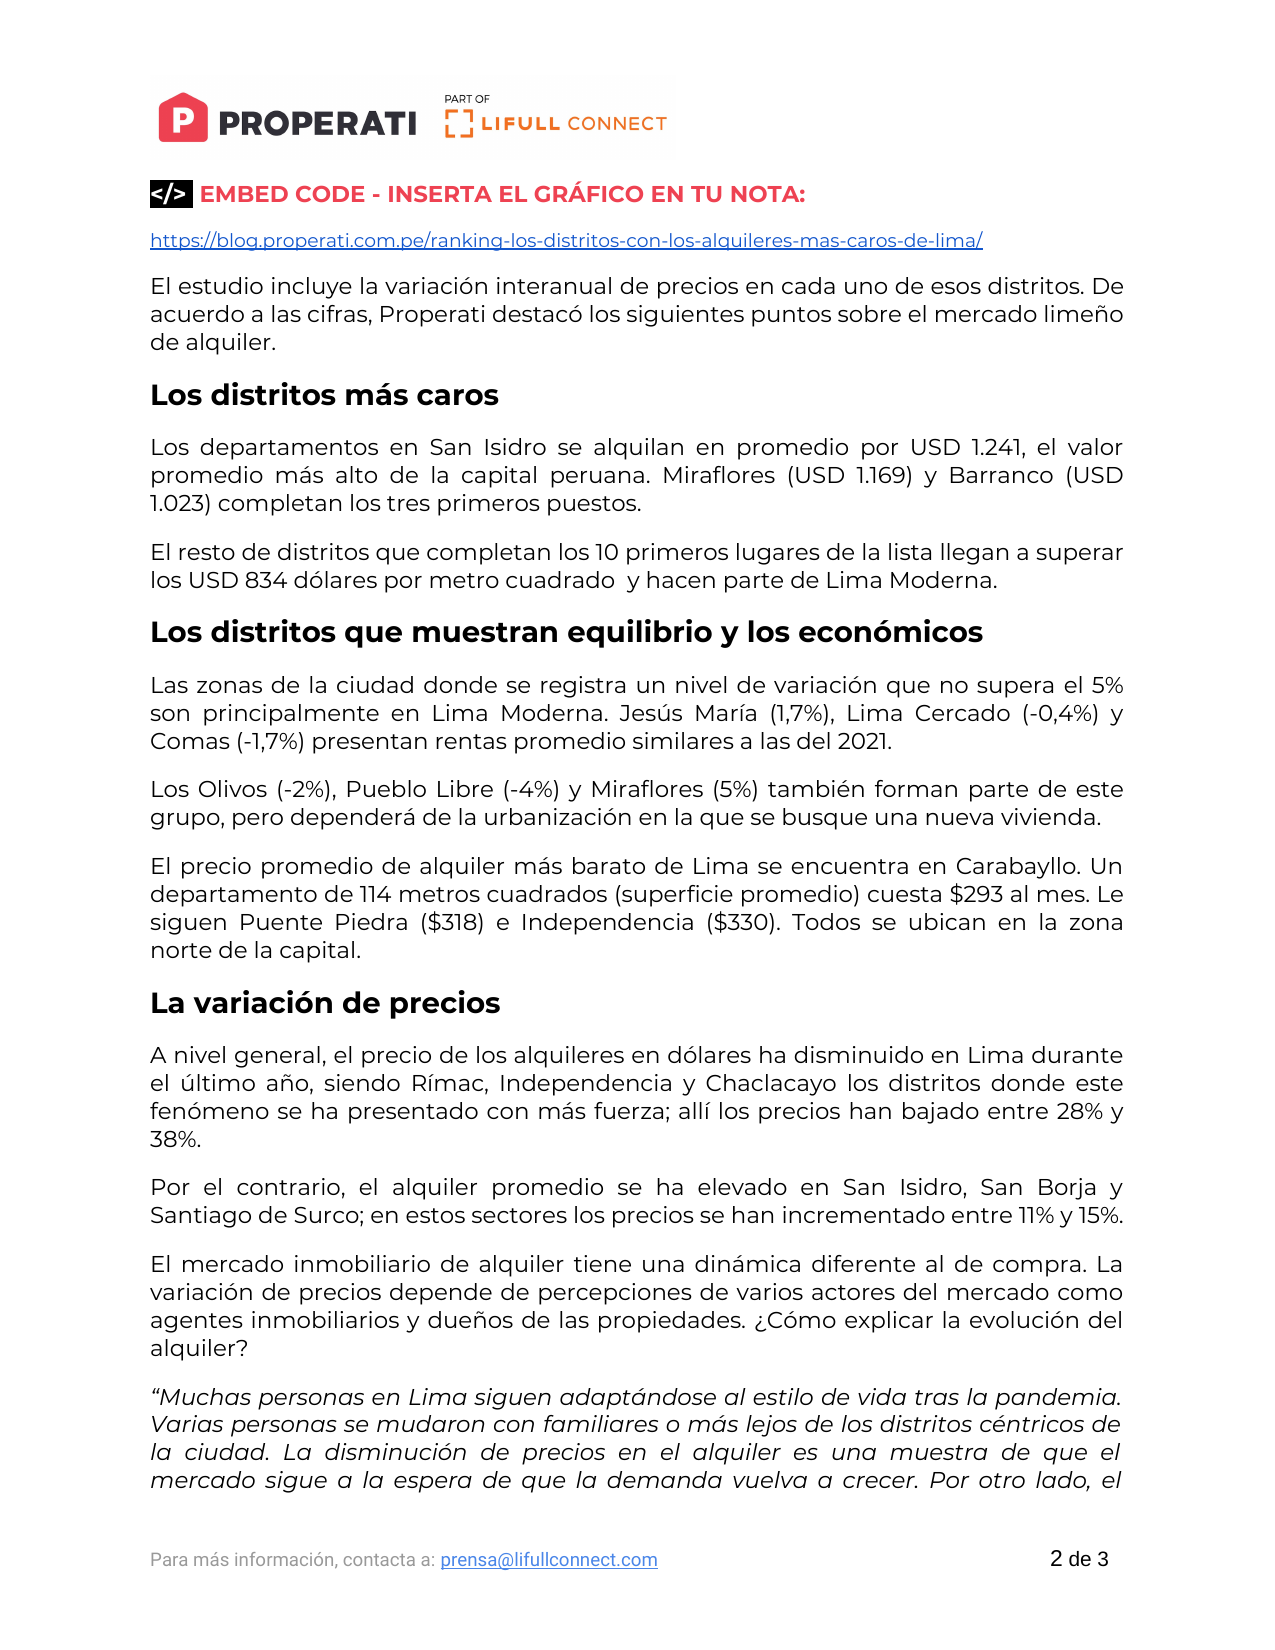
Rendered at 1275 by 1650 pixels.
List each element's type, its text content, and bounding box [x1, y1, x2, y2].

text El estudio incluye la variación interanual de precios en cada uno de esos distritos. De acuerdo a las cifras, Properati destacó los siguientes puntos sobre el mercado limeño de alquiler. [150, 272, 1125, 356]
text Las zonas de la ciudad donde se registra un nivel de variación que no supera el 5% son principalmente en Lima Moderna. Jesús María (1,7%), Lima Cercado (-0,4%) y Comas (-1,7%) presentan rentas promedio similares a las del 2021. [150, 671, 1125, 755]
text El mercado inmobiliario de alquiler tiene una dinámica diferente al de compra. La variación de precios depende de percepciones de varios actores del mercado como agentes inmobiliarios y dueños de las propiedades. ¿Cómo explicar la evolución del alquiler? [150, 1250, 1125, 1362]
text Los departamentos en San Isidro se alquilan en promedio por USD 1.241, el valor promedio más alto de la capital peruana. Miraflores (USD 1.169) y Barranco (USD 1.023) completan los tres primeros puestos. [150, 433, 1125, 517]
text La variación de precios [150, 985, 1125, 1020]
text Por el contrario, el alquiler promedio se ha elevado en San Isidro, San Borja y Santiago de Surco; en estos sectores los precios se han incrementado entre 11% y 15%. [150, 1174, 1125, 1229]
text Los distritos que muestran equilibrio y los económicos [150, 615, 1125, 650]
text Los Olivos (-2%), Pueblo Libre (-4%) y Miraflores (5%) también forman parte de este grupo, pero dependerá de la urbanización en la que se busque una nueva vivienda. [150, 776, 1125, 831]
text </> EMBED CODE - INSERTA EL GRÁFICO EN TU NOTA: [199, 180, 1169, 208]
text El precio promedio de alquiler más barato de Lima se encuentra en Carabayllo. Un departamento de 114 metros cuadrados (superficie promedio) cuesta $293 al mes. Le siguen Puente Piedra ($318) e Independencia ($330). Todos se ubican en la zona norte de la capital. [150, 852, 1125, 964]
text A nivel general, el precio de los alquileres en dólares ha disminuido en Lima durante el último año, siendo Rímac, Independencia y Chaclacayo los distritos donde este fenómeno se ha presentado con más fuerza; allí los precios han bajado entre 28% y 38%. [150, 1041, 1125, 1153]
text https://blog.properati.com.pe/ranking-los-distritos-con-los-alquileres-mas-caros-de-lima/ [150, 229, 1125, 252]
text El resto de distritos que completan los 10 primeros lugares de la lista llegan a superar los USD 834 dólares por metro cuadrado y hacen parte de Lima Moderna. [150, 538, 1125, 594]
picture [150, 75, 676, 160]
text Los distritos más caros [150, 377, 1125, 413]
